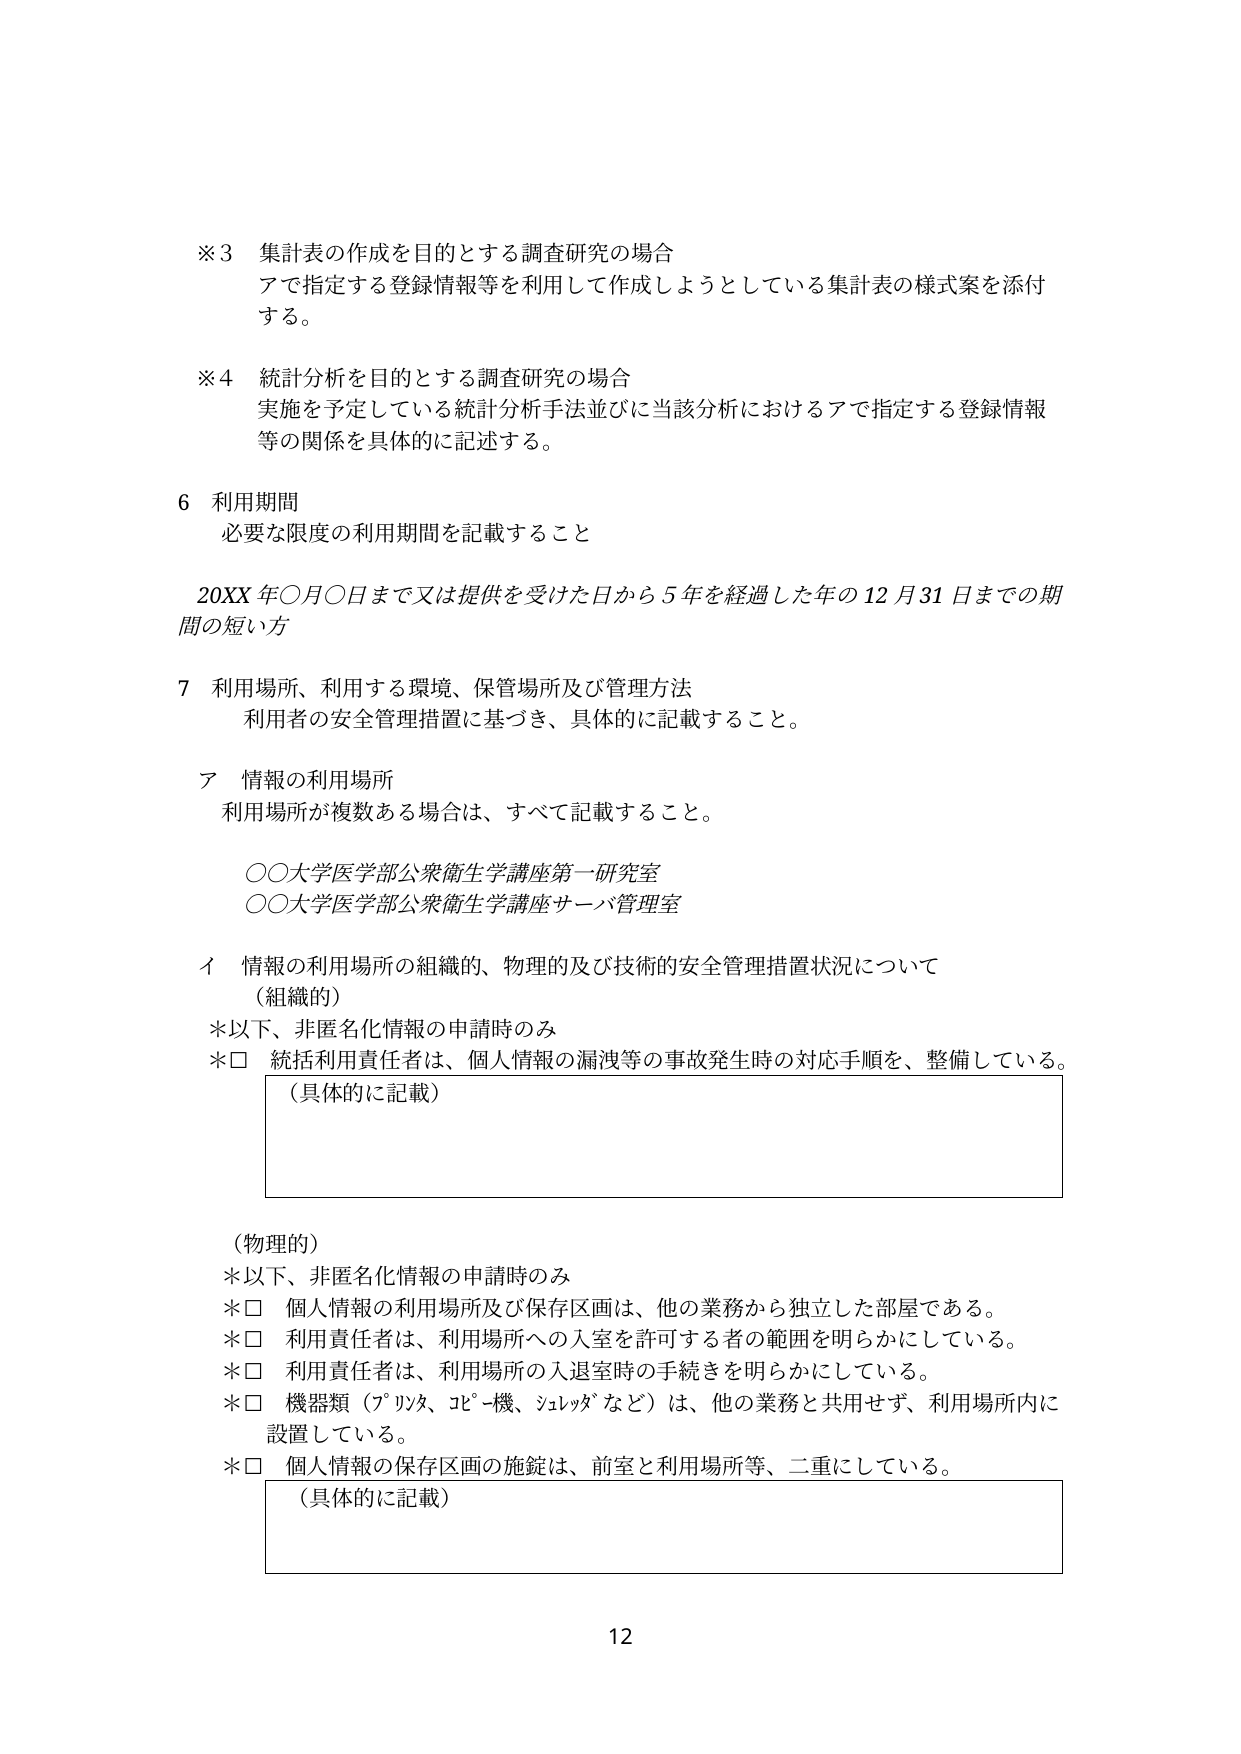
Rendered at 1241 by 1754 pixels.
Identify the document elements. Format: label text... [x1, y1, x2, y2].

text 7 利用場所、利用する環境、保管場所及び管理方法 [177, 671, 1063, 702]
text ※４ 統計分析を目的とする調査研究の場合 実施を予定している統計分析手法並びに当該分析におけるアで指定する登録情報等の関係を具体的に記述する。 [197, 361, 1063, 455]
text イ 情報の利用場所の組織的、物理的及び技術的安全管理措置状況について [197, 949, 1063, 980]
text （組織的） [177, 980, 1063, 1012]
text ア 情報の利用場所 [197, 763, 1063, 795]
text 6 利用期間 [177, 485, 1063, 517]
text ○○大学医学部公衆衛生学講座第一研究室 [177, 856, 1063, 888]
text ＊以下、非匿名化情報の申請時のみ [177, 1012, 1063, 1043]
text ＊ 機器類（ﾌﾟﾘﾝﾀ、ｺﾋﾟｰ機、ｼｭﾚｯﾀﾞなど）は、他の業務と共用せず、利用場所内に設置している。 [221, 1386, 1063, 1449]
text （物理的） [221, 1228, 1063, 1259]
text ＊ 利用責任者は、利用場所の入退室時の手続きを明らかにしている。 [221, 1354, 1063, 1386]
text 必要な限度の利用期間を記載すること [177, 517, 1063, 548]
text ○○大学医学部公衆衛生学講座サーバ管理室 [177, 888, 1063, 919]
text ※３ 集計表の作成を目的とする調査研究の場合 アで指定する登録情報等を利用して作成しようとしている集計表の様式案を添付する。 [197, 237, 1063, 331]
text 利用場所が複数ある場合は、すべて記載すること。 [177, 795, 1063, 826]
text 利用者の安全管理措置に基づき、具体的に記載すること。 [177, 702, 1063, 734]
table_header （具体的に記載） [266, 1481, 1062, 1572]
text ＊ 利用責任者は、利用場所への入室を許可する者の範囲を明らかにしている。 [221, 1322, 1063, 1354]
table_header （具体的に記載） [266, 1076, 1062, 1197]
list ＊ 統括利用責任者は、個人情報の漏洩等の事故発生時の対応手順を、整備している。 [207, 1043, 1063, 1075]
text ＊ 個人情報の保存区画の施錠は、前室と利用場所等、二重にしている。 [221, 1449, 1063, 1480]
text ＊以下、非匿名化情報の申請時のみ [221, 1259, 1063, 1291]
text ＊ 個人情報の利用場所及び保存区画は、他の業務から独立した部屋である。 [221, 1291, 1063, 1322]
text 20XX年○月○日まで又は提供を受けた日から５年を経過した年の12月31日までの期間の短い方 [177, 578, 1063, 641]
